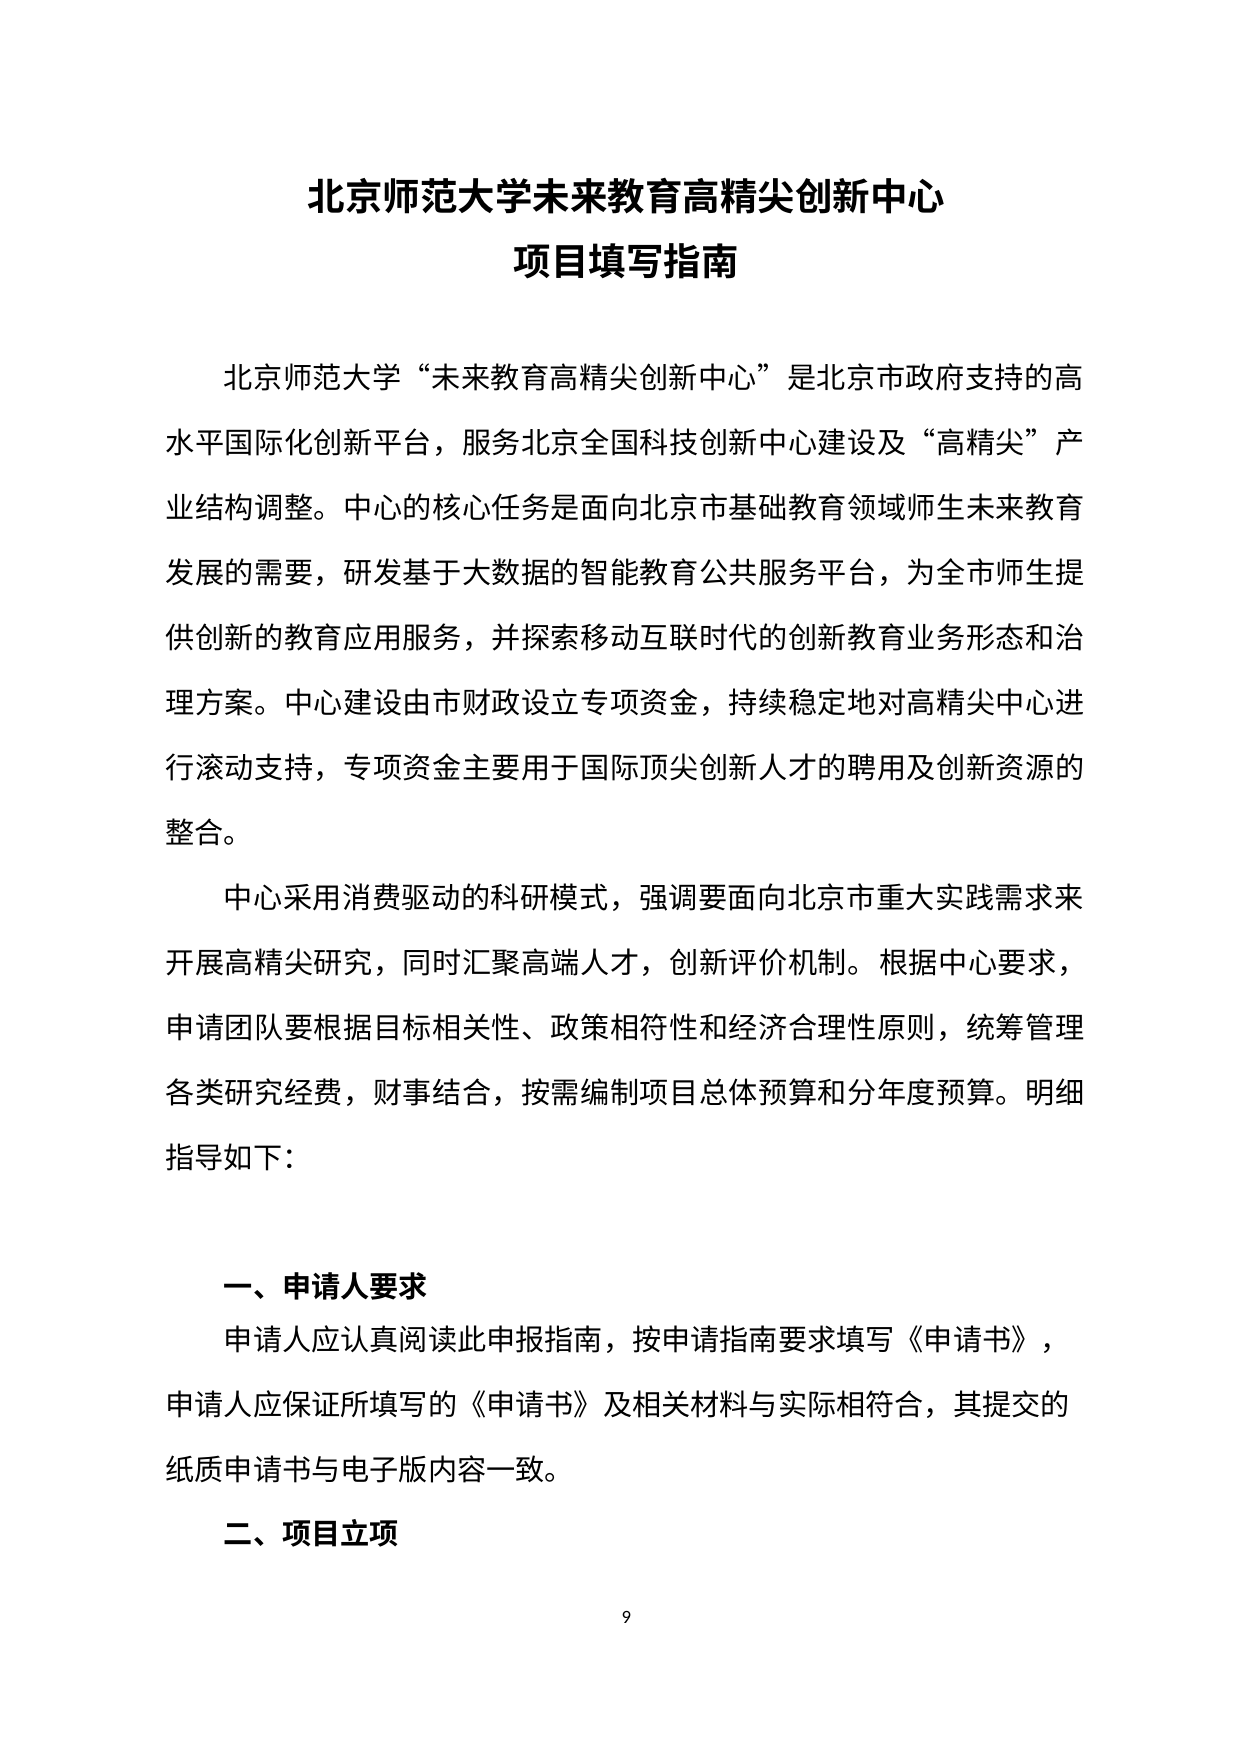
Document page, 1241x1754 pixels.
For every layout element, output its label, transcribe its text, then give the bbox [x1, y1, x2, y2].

text 一、申请人要求 [165, 1253, 1087, 1306]
text 二、项目立项 [165, 1501, 1087, 1553]
text 申请人应认真阅读此申报指南，按申请指南要求填写《申请书》，申请人应保证所填写的《申请书》及相关材料与实际相符合，其提交的纸质申请书与电子版内容一致。 [165, 1306, 1087, 1501]
text 北京师范大学未来教育高精尖创新中心 [165, 161, 1087, 226]
text 北京师范大学“未来教育高精尖创新中心”是北京市政府支持的高水平国际化创新平台，服务北京全国科技创新中心建设及“高精尖”产业结构调整。中心的核心任务是面向北京市基础教育领域师生未来教育发展的需要，研发基于大数据的智能教育公共服务平台，为全市师生提供创新的教育应用服务，并探索移动互联时代的创新教育业务形态和治理方案。中心建设由市财政设立专项资金，持续稳定地对高精尖中心进行滚动支持，专项资金主要用于国际顶尖创新人才的聘用及创新资源的整合。 [165, 343, 1087, 863]
text 项目填写指南 [165, 226, 1087, 291]
text 中心采用消费驱动的科研模式，强调要面向北京市重大实践需求来开展高精尖研究，同时汇聚高端人才，创新评价机制。根据中心要求，申请团队要根据目标相关性、政策相符性和经济合理性原则，统筹管理各类研究经费，财事结合，按需编制项目总体预算和分年度预算。明细指导如下： [165, 863, 1087, 1188]
